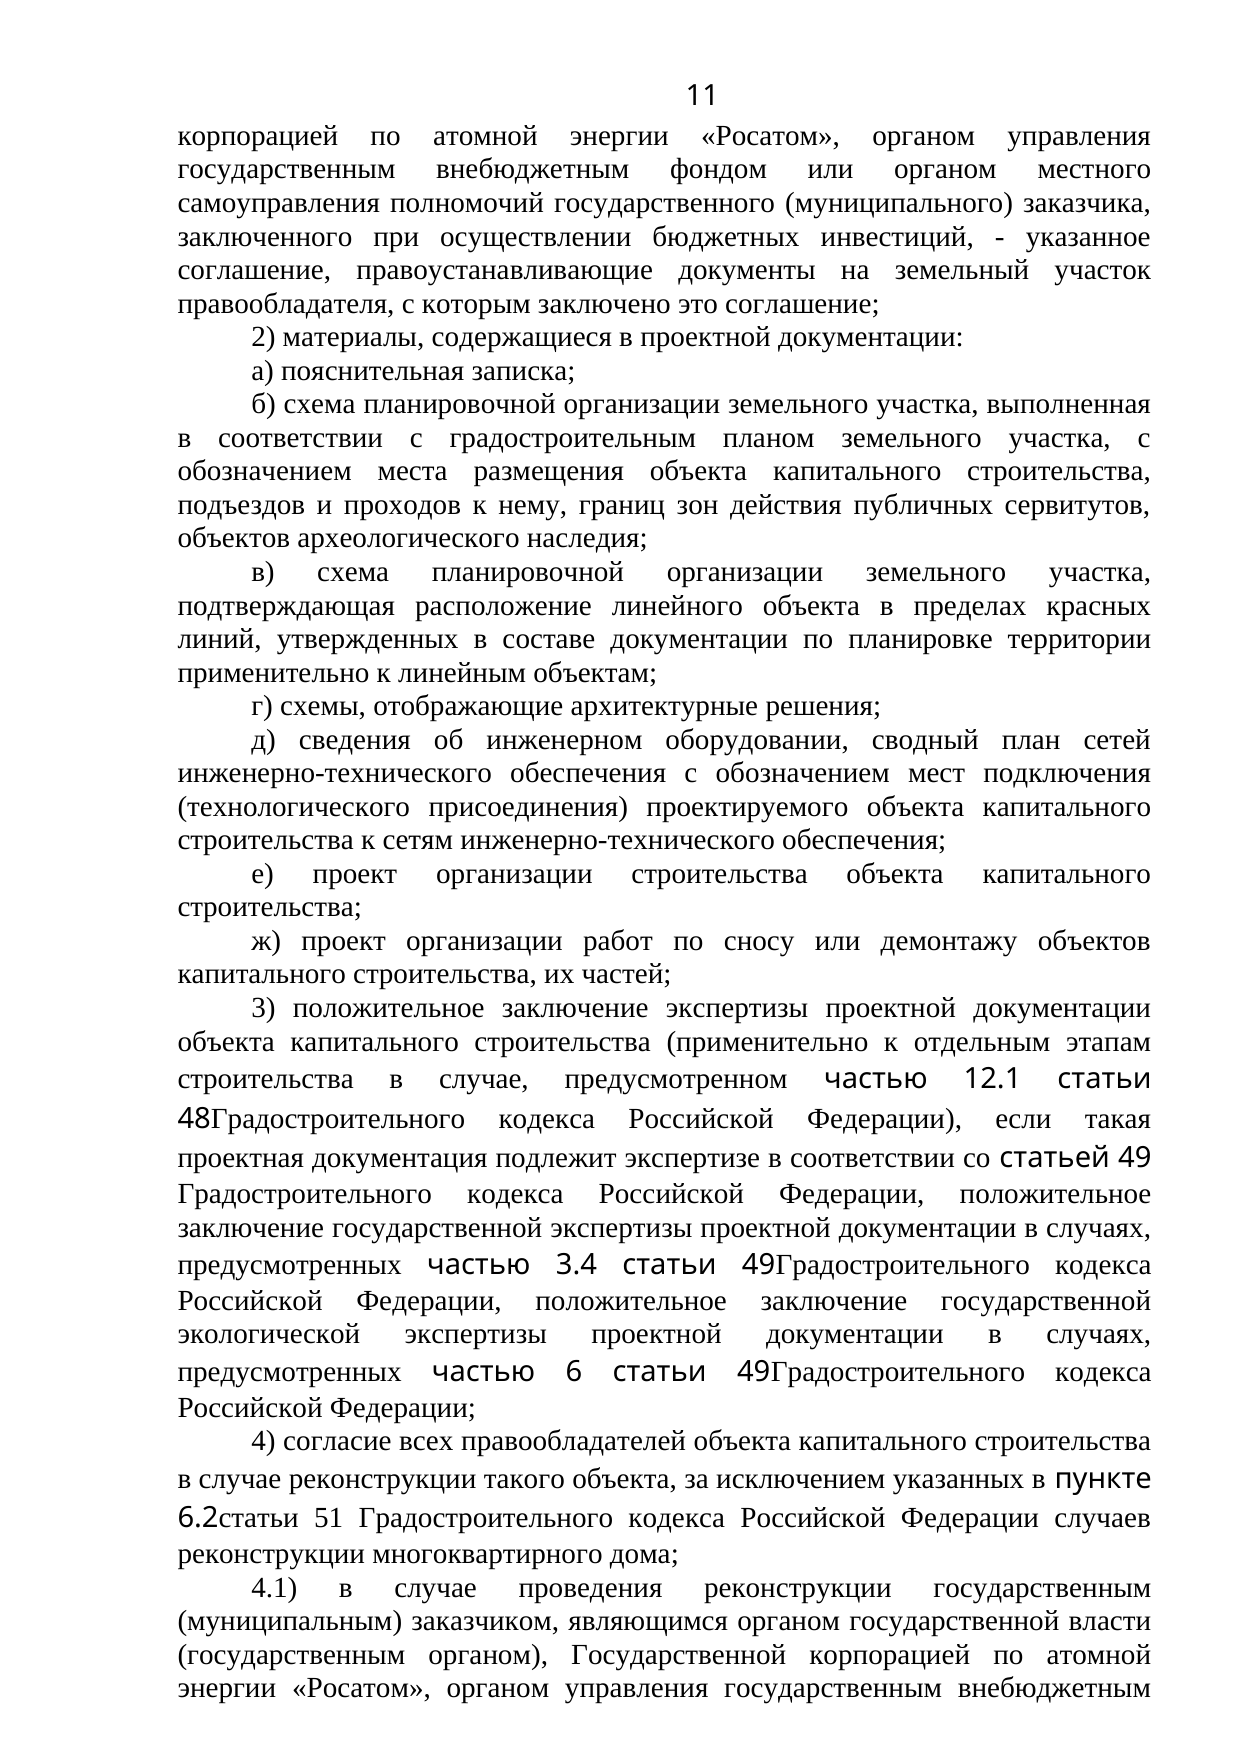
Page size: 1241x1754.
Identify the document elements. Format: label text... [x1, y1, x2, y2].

text а) пояснительная записка; [177, 353, 1152, 386]
text д) сведения об инженерном оборудовании, сводный план сетей инженерно-технического обеспечения с обозначением мест подключения (технологического присоединения) проектируемого объекта капитального строительства к сетям инженерно-технического обеспечения; [177, 722, 1152, 856]
text б) схема планировочной организации земельного участка, выполненная в соответствии с градостроительным планом земельного участка, с обозначением места размещения объекта капитального строительства, подъездов и проходов к нему, границ зон действия публичных сервитутов, объектов археологического наследия; [177, 386, 1152, 554]
text ж) проект организации работ по сносу или демонтажу объектов капитального строительства, их частей; [177, 923, 1152, 990]
text 4) согласие всех правообладателей объекта капитального строительства в случае реконструкции такого объекта, за исключением указанных в пункте 6.2статьи 51 Градостроительного кодекса Российской Федерации случаев реконструкции многоквартирного дома; [177, 1423, 1152, 1570]
text е) проект организации строительства объекта капитального строительства; [177, 856, 1152, 923]
text 2) материалы, содержащиеся в проектной документации: [177, 319, 1152, 353]
text г) схемы, отображающие архитектурные решения; [177, 688, 1152, 722]
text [177, 1570, 1152, 1704]
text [177, 118, 1152, 319]
text в) схема планировочной организации земельного участка, подтверждающая расположение линейного объекта в пределах красных линий, утвержденных в составе документации по планировке территории применительно к линейным объектам; [177, 554, 1152, 688]
text 3) положительное заключение экспертизы проектной документации объекта капитального строительства (применительно к отдельным этапам строительства в случае, предусмотренном частью 12.1 статьи 48Градостроительного кодекса Российской Федерации), если такая проектная документация подлежит экспертизе в соответствии со статьей 49 Градостроительного кодекса Российской Федерации, положительное заключение государственной экспертизы проектной документации в случаях, предусмотренных частью 3.4 статьи 49Градостроительного кодекса Российской Федерации, положительное заключение государственной экологической экспертизы проектной документации в случаях, предусмотренных частью 6 статьи 49Градостроительного кодекса Российской Федерации; [177, 990, 1152, 1423]
